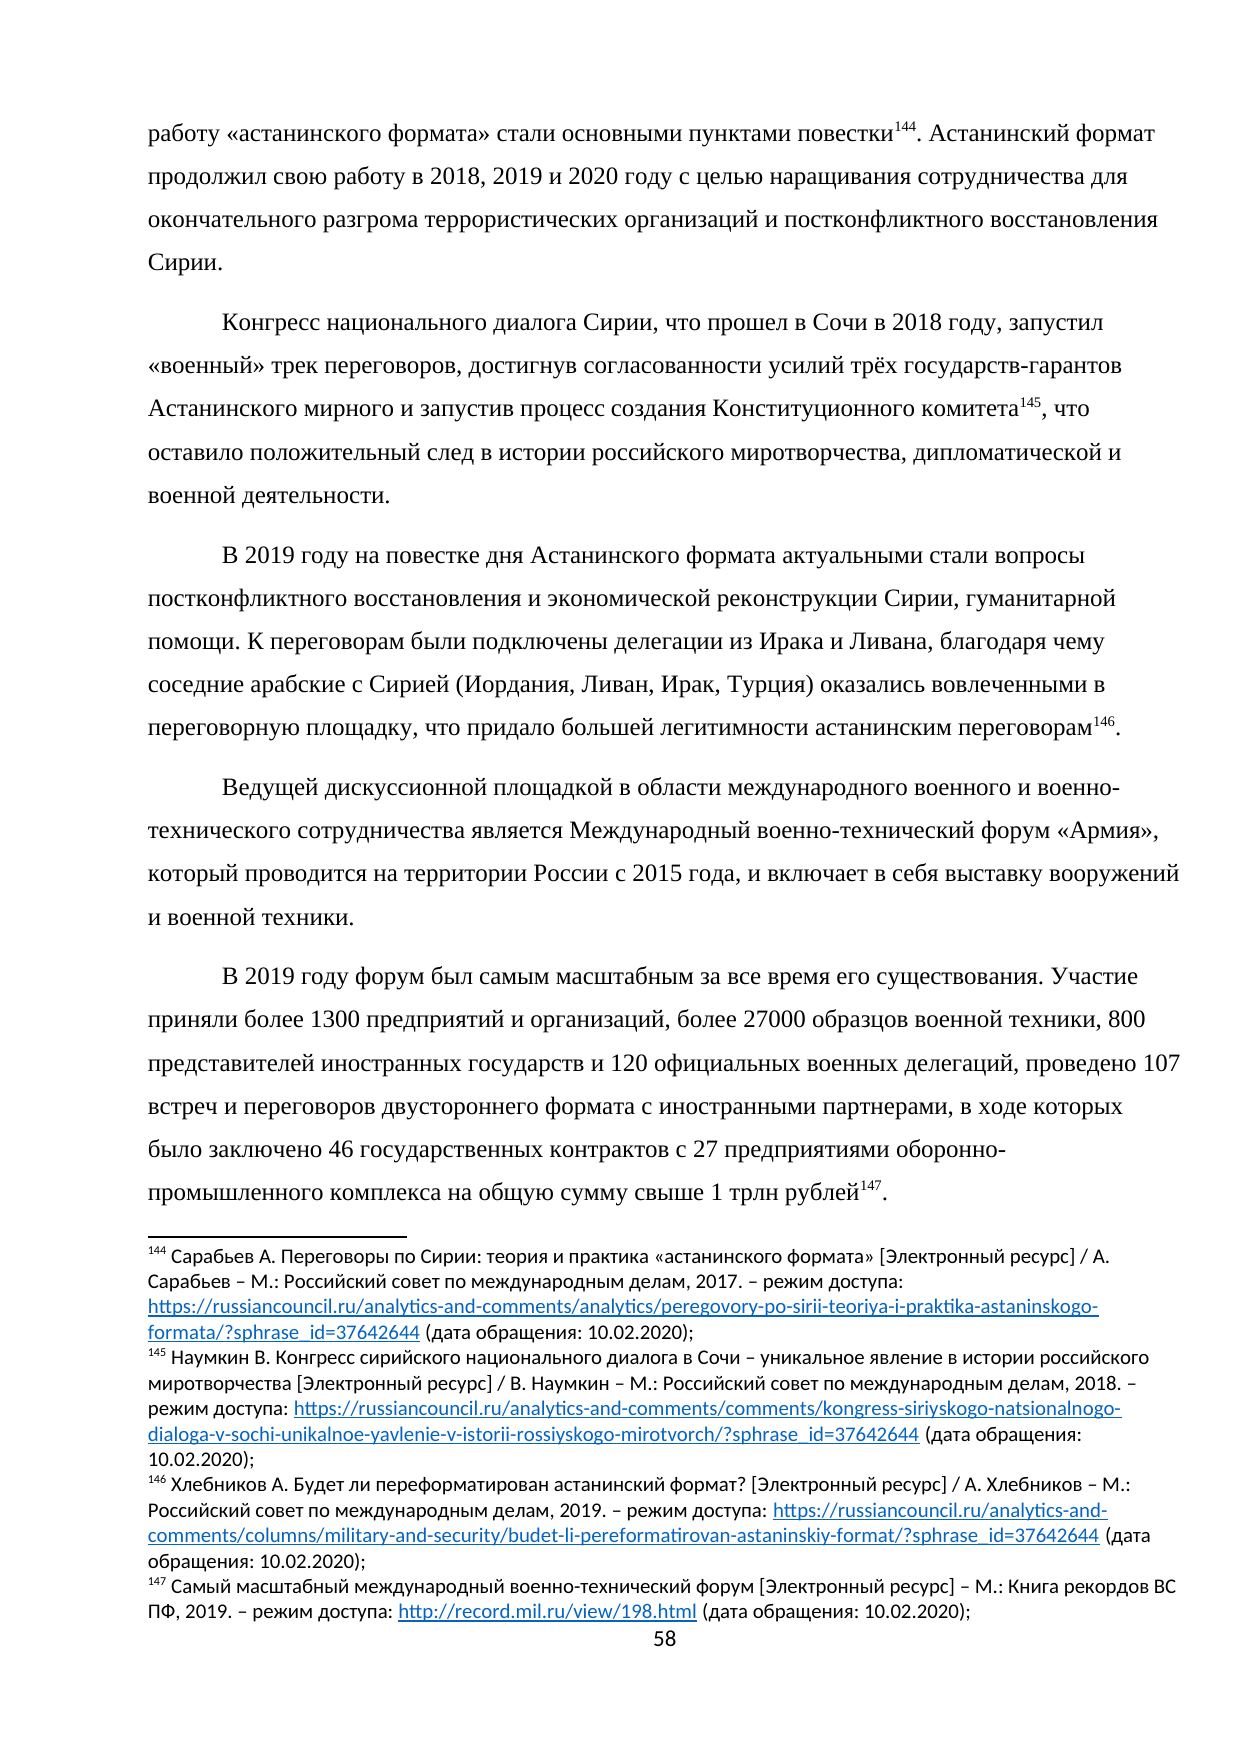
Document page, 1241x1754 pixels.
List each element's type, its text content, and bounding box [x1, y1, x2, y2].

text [148, 118, 1181, 276]
text Ведущей дискуссионной площадкой в области международного военного и военно-технического сотрудничества является Международный военно-технический форум «Армия», который проводится на территории России с 2015 года, и включает в себя выставку вооружений и военной техники. [148, 772, 1181, 930]
text В 2019 году на повестке дня Астанинского формата актуальными стали вопросы постконфликтного восстановления и экономической реконструкции Сирии, гуманитарной помощи. К переговорам были подключены делегации из Ирака и Ливана, благодаря чему соседние арабские с Сирией (Иордания, Ливан, Ирак, Турция) оказались вовлеченными в переговорную площадку, что придало большей легитимности астанинским переговорам. [148, 540, 1181, 741]
text В 2019 году форум был самым масштабным за все время его существования. Участие приняли более 1300 предприятий и организаций, более 27000 образцов военной техники, 800 представителей иностранных государств и 120 официальных военных делегаций, проведено 107 встреч и переговоров двустороннего формата с иностранными партнерами, в ходе которых было заключено 46 государственных контрактов с 27 предприятиями оборонно-промышленного комплекса на общую сумму свыше 1 трлн рублей. [148, 961, 1181, 1206]
text Конгресс национального диалога Сирии, что прошел в Сочи в 2018 году, запустил «военный» трек переговоров, достигнув согласованности усилий трёх государств-гарантов Астанинского мирного и запустив процесс создания Конституционного комитета, что оставило положительный след в истории российского миротворчества, дипломатической и военной деятельности. [148, 307, 1181, 509]
